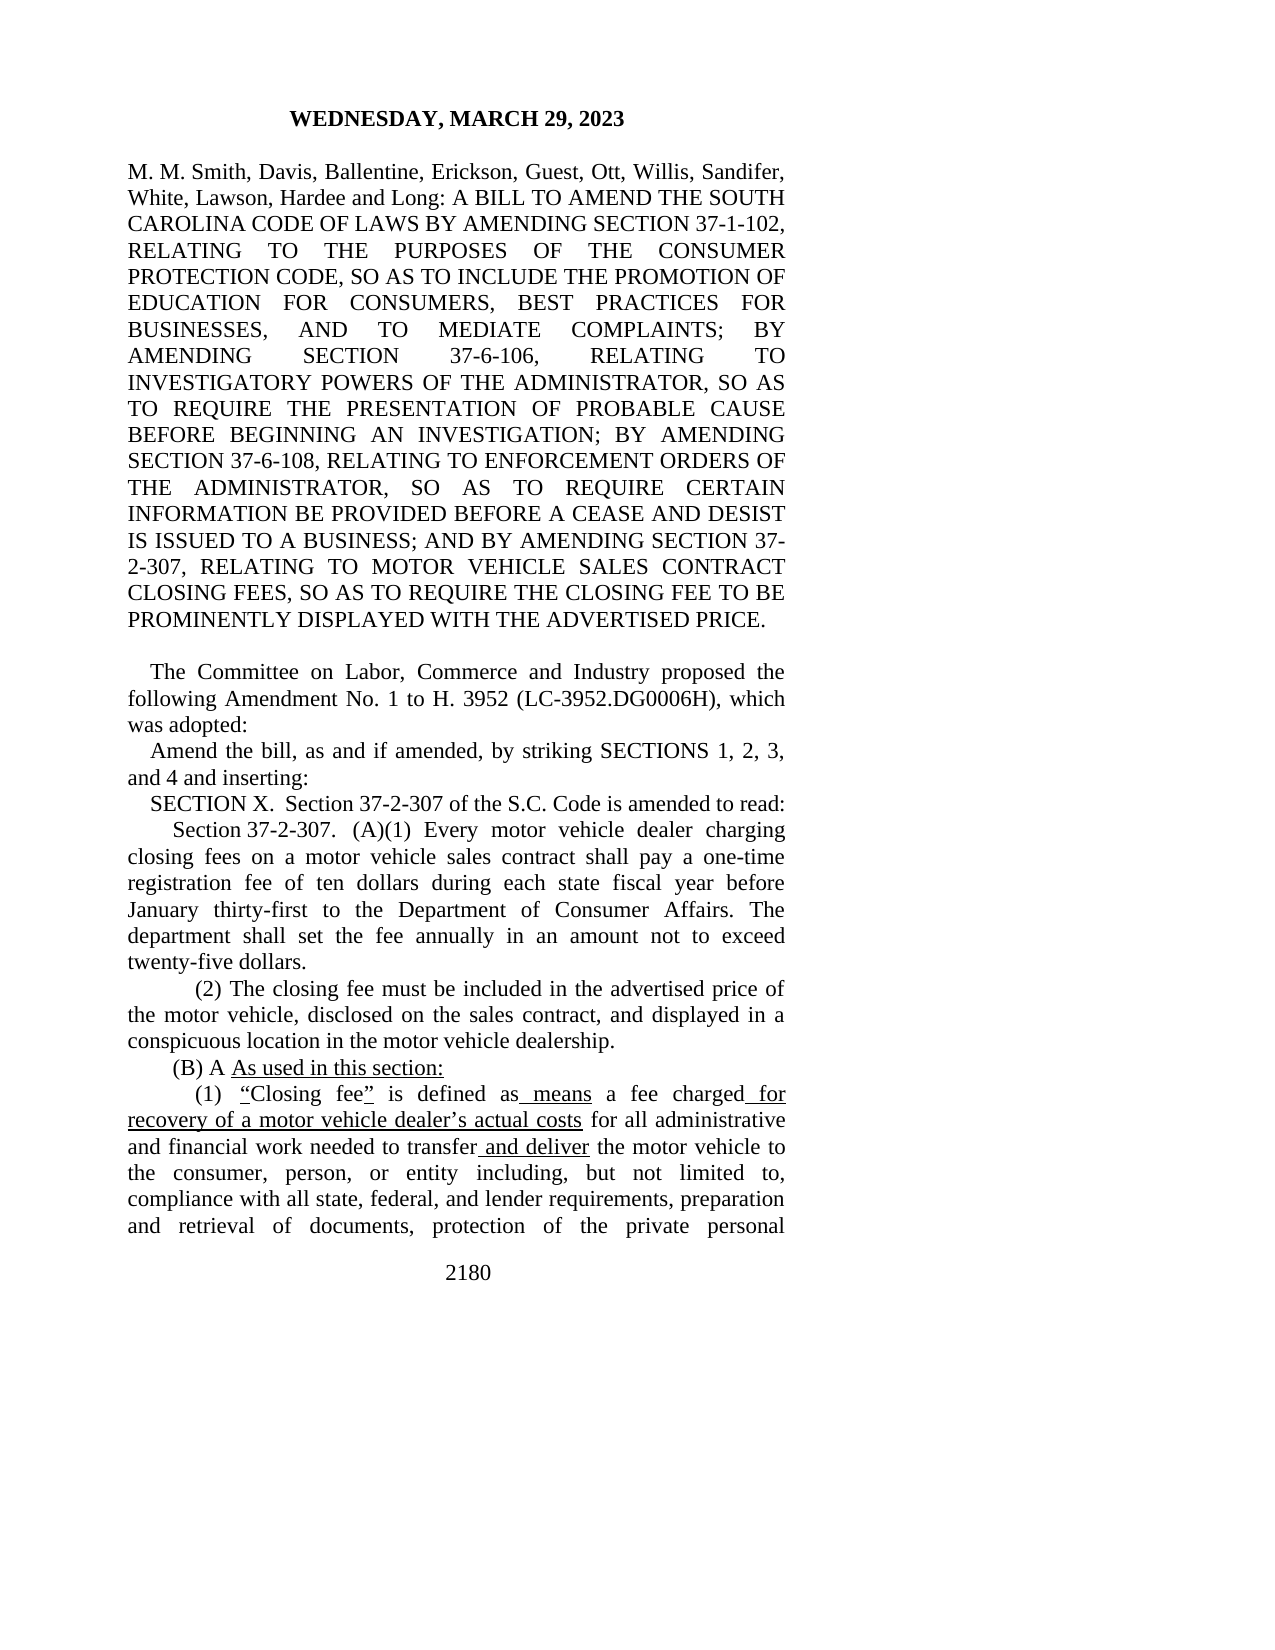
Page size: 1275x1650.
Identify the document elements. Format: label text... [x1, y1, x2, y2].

text SECTION X. Section 37-2-307 of the S.C. Code is amended to read: [127, 790, 786, 817]
text Section 37-2-307. (A)(1) Every motor vehicle dealer charging closing fees on a motor vehicle sales contract shall pay a one-time registration fee of ten dollars during each state fiscal year before January thirty-first to the Department of Consumer Affairs. The department shall set the fee annually in an amount not to exceed twenty-five dollars. [127, 817, 786, 975]
text The Committee on Labor, Commerce and Industry proposed the following Amendment No. 1 to H. 3952 (LC-3952.DG0006H), which was adopted: [127, 658, 786, 737]
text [127, 1080, 786, 1238]
text (B) A As used in this section: [127, 1054, 786, 1080]
text (2) The closing fee must be included in the advertised price of the motor vehicle, disclosed on the sales contract, and displayed in a conspicuous location in the motor vehicle dealership. [127, 975, 786, 1054]
text Amend the bill, as and if amended, by striking SECTIONS 1, 2, 3, and 4 and inserting: [127, 737, 786, 790]
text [127, 158, 786, 632]
